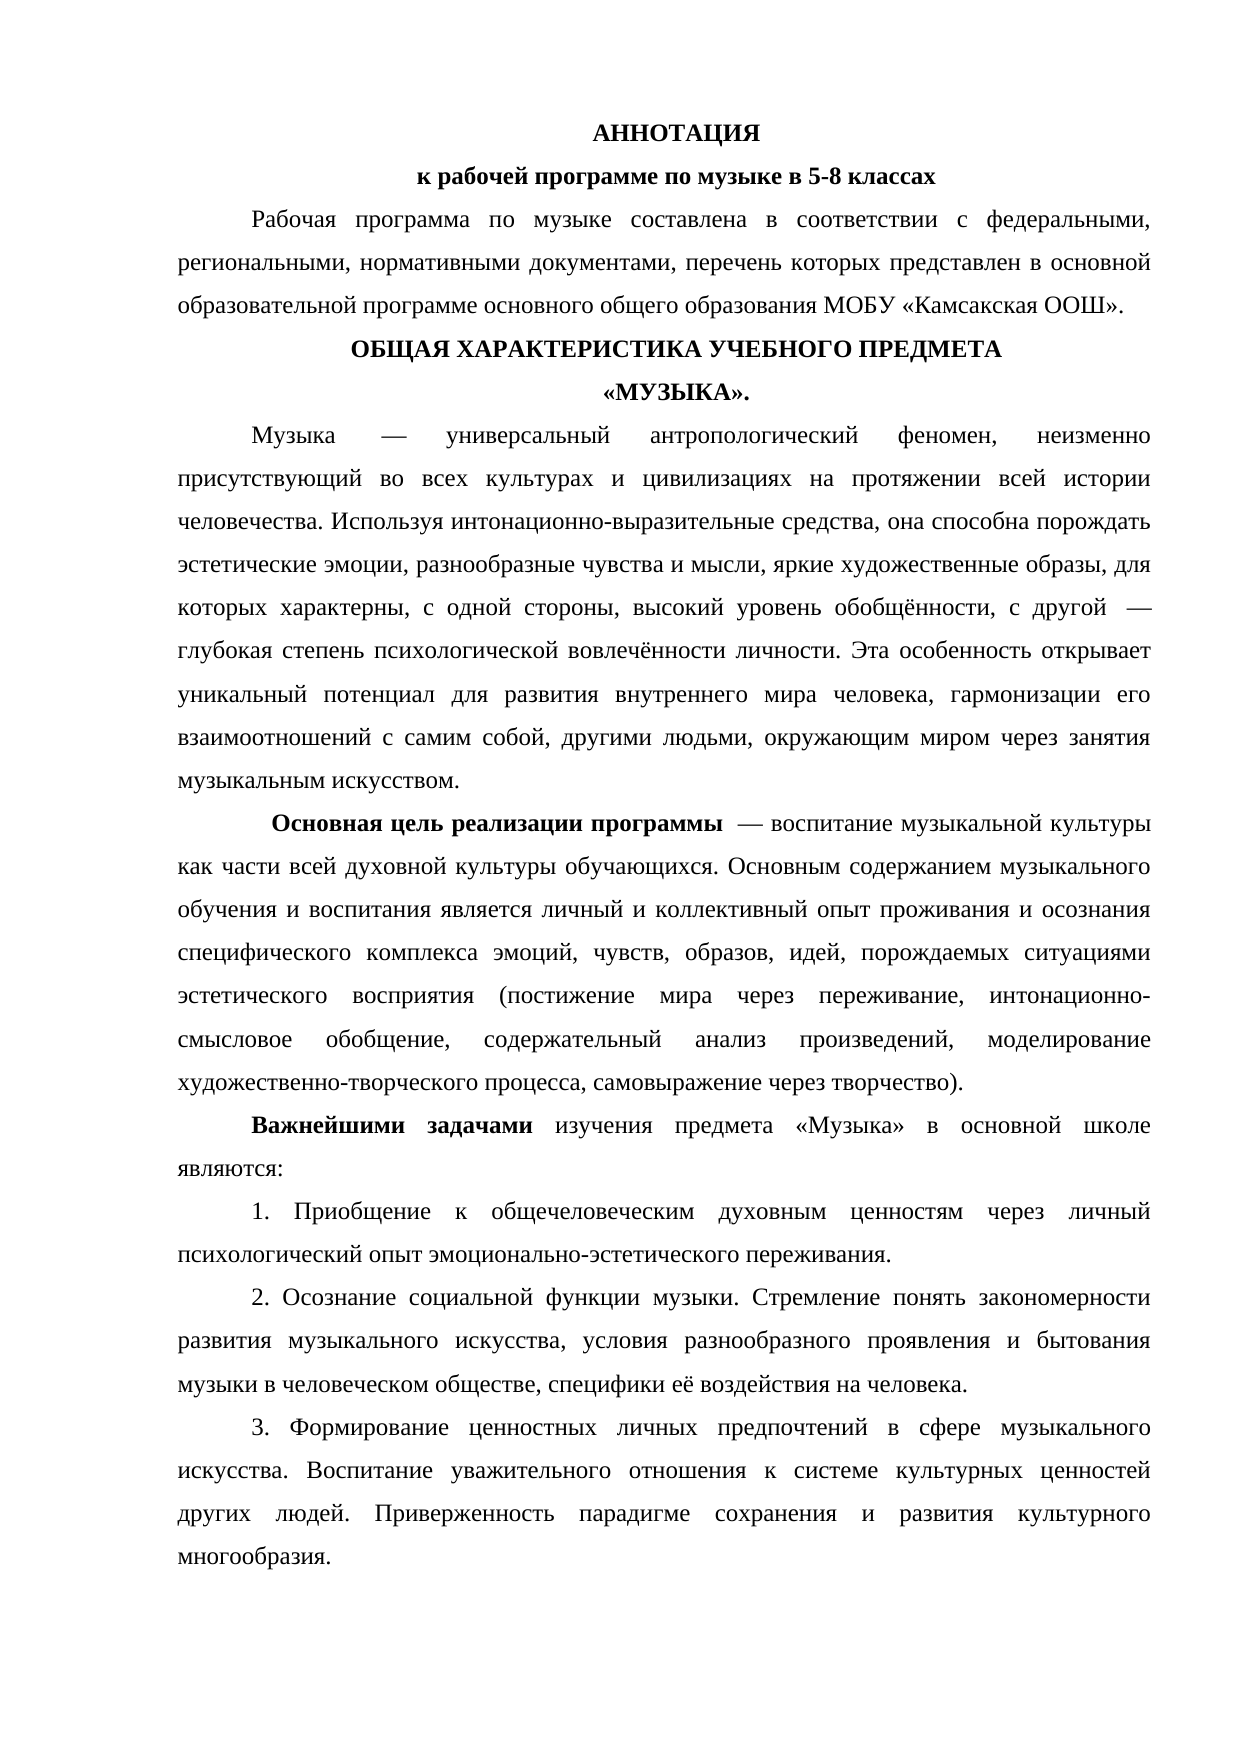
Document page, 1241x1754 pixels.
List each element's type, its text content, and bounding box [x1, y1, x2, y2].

text 1. Приобщение к общечеловеческим духовным ценностям через личный психологический опыт эмоционально-эстетического переживания. [177, 1196, 1152, 1268]
text Рабочая программа по музыке составлена в соответствии с федеральными, региональными, нормативными документами, перечень которых представлен в основной образовательной программе основного общего образования МОБУ «Камсакская ООШ». [177, 204, 1152, 319]
text к рабочей программе по музыке в 5-8 классах [177, 161, 1152, 190]
text Важнейшими задачами изучения предмета «Музыка» в основной школе являются: [177, 1110, 1152, 1182]
text 3. Формирование ценностных личных предпочтений в сфере музыкального искусства. Воспитание уважительного отношения к системе культурных ценностей других людей. Приверженность парадигме сохранения и развития культурного многообразия. [177, 1412, 1152, 1570]
text 2. Осознание социальной функции музыки. Стремление понять закономерности развития музыкального искусства, условия разнообразного проявления и бытования музыки в человеческом обществе, специфики её воздействия на человека. [177, 1282, 1152, 1397]
text Музыка — универсальный антропологический феномен, неизменно присутствующий во всех культурах и цивилизациях на протяжении всей истории человечества. Используя интонационно-выразительные средства, она способна порождать эстетические эмоции, разнообразные чувства и мысли, яркие художественные образы, для которых характерны, с одной стороны, высокий уровень обобщённости, с другой — глубокая степень психологической вовлечённости личности. Эта особенность открывает уникальный потенциал для развития внутреннего мира человека, гармонизации его взаимоотношений с самим собой, другими людьми, окружающим миром через занятия музыкальным искусством. [177, 420, 1152, 794]
text АННОТАЦИЯ [177, 118, 1152, 147]
text ОБЩАЯ ХАРАКТЕРИСТИКА УЧЕБНОГО ПРЕДМЕТА [177, 334, 1152, 362]
text «МУЗЫКА». [177, 377, 1152, 406]
text Основная цель реализации программы — воспитание музыкальной культуры как части всей духовной культуры обучающихся. Основным содержанием музыкального обучения и воспитания является личный и коллективный опыт проживания и осознания специфического комплекса эмоций, чувств, образов, идей, порождаемых ситуациями эстетического восприятия (постижение мира через переживание, интонационно-смысловое обобщение, содержательный анализ произведений, моделирование художественно-творческого процесса, самовыражение через творчество). [177, 808, 1152, 1096]
